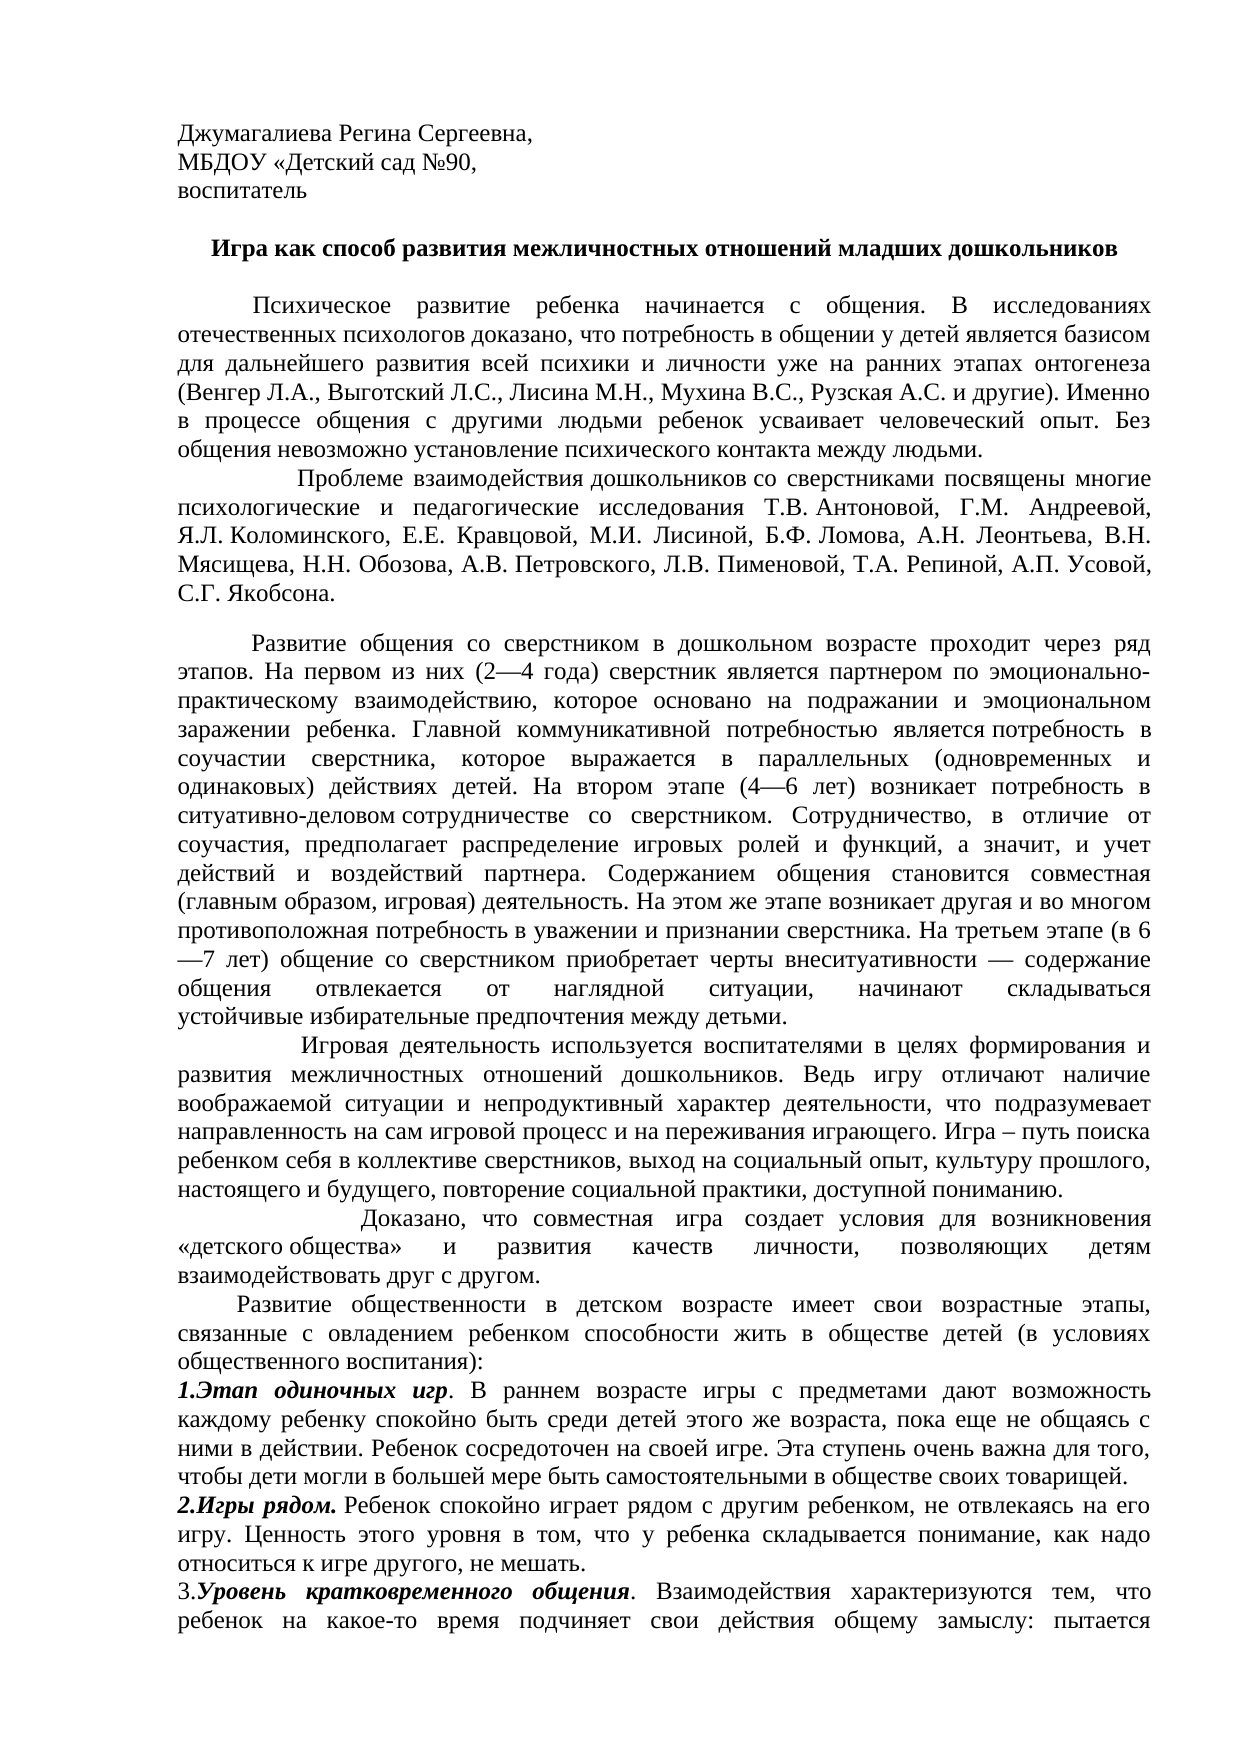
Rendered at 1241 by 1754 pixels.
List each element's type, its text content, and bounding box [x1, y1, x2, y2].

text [177, 1576, 1152, 1634]
text Психическое развитие ребенка начинается с общения. В исследованиях отечественных психологов доказано, что потребность в общении у детей является базисом для дальнейшего развития всей психики и личности уже на ранних этапах онтогенеза (Венгер Л.А., Выготский Л.С., Лисина М.Н., Мухина В.С., Рузская А.С. и другие). Именно в процессе общения с другими людьми ребенок усваивает человеческий опыт. Без общения невозможно установление психического контакта между людьми. [177, 291, 1152, 463]
text Проблеме взаимодействия дошкольников со сверстниками посвящены многие психологические и педагогические исследования Т.В. Антоновой, Г.М. Андреевой, Я.Л. Коломинского, Е.Е. Кравцовой, М.И. Лисиной, Б.Ф. Ломова, А.Н. Леонтьева, В.Н. Мясищева, Н.Н. Обозова, А.В. Петровского, Л.В. Пименовой, Т.А. Репиной, А.П. Усовой, С.Г. Якобсона. [177, 463, 1152, 607]
text Джумагалиева Регина Сергеевна, [177, 118, 1152, 147]
text Доказано, что совместная игра создает условия для возникновения «детского общества» и развития качеств личности, позволяющих детям взаимодействовать друг с другом. [177, 1203, 1152, 1289]
text Развитие общения со сверстником в дошкольном возрасте проходит через ряд этапов. На первом из них (2—4 года) сверстник является партнером по эмоционально-практическому взаимодействию, которое основано на подражании и эмоциональном заражении ребенка. Главной коммуникативной потребностью является потребность в соучастии сверстника, которое выражается в параллельных (одновременных и одинаковых) действиях детей. На втором этапе (4—6 лет) возникает потребность в ситуативно-деловом сотрудничестве со сверстником. Сотрудничество, в отличие от соучастия, предполагает распределение игровых ролей и функций, а значит, и учет действий и воздействий партнера. Содержанием общения становится совместная (главным образом, игровая) деятельность. На этом же этапе возникает другая и во многом противоположная потребность в уважении и признании сверстника. На третьем этапе (в 6—7 лет) общение со сверстником приобретает черты внеситуативности — содержание общения отвлекается от наглядной ситуации, начинают складываться устойчивые избирательные предпочтения между детьми. [177, 628, 1152, 1030]
text 1.Этап одиночных игр. В раннем возрасте игры с предметами дают возможность каждому ребенку спокойно быть среди детей этого же возраста, пока еще не общаясь с ними в действии. Ребенок сосредоточен на своей игре. Эта ступень очень важна для того, чтобы дети могли в большей мере быть самостоятельными в обществе своих товарищей. [177, 1375, 1152, 1490]
text Игровая деятельность используется воспитателями в целях формирования и развития межличностных отношений дошкольников. Ведь игру отличают наличие воображаемой ситуации и непродуктивный характер деятельности, что подразумевает направленность на сам игровой процесс и на переживания играющего. Игра – путь поиска ребенком себя в коллективе сверстников, выход на социальный опыт, культуру прошлого, настоящего и будущего, повторение социальной практики, доступной пониманию. [177, 1030, 1152, 1203]
text Игра как способ развития межличностных отношений младших дошкольников [177, 233, 1152, 262]
text МБДОУ «Детский сад №90, [177, 147, 1152, 176]
text Развитие общественности в детском возрасте имеет свои возрастные этапы, связанные с овладением ребенком способности жить в обществе детей (в условиях общественного воспитания): [177, 1289, 1152, 1375]
text 2.Игры рядом. Ребенок спокойно играет рядом с другим ребенком, не отвлекаясь на его игру. Ценность этого уровня в том, что у ребенка складывается понимание, как надо относиться к игре другого, не мешать. [177, 1490, 1152, 1576]
text воспитатель [177, 176, 1152, 204]
